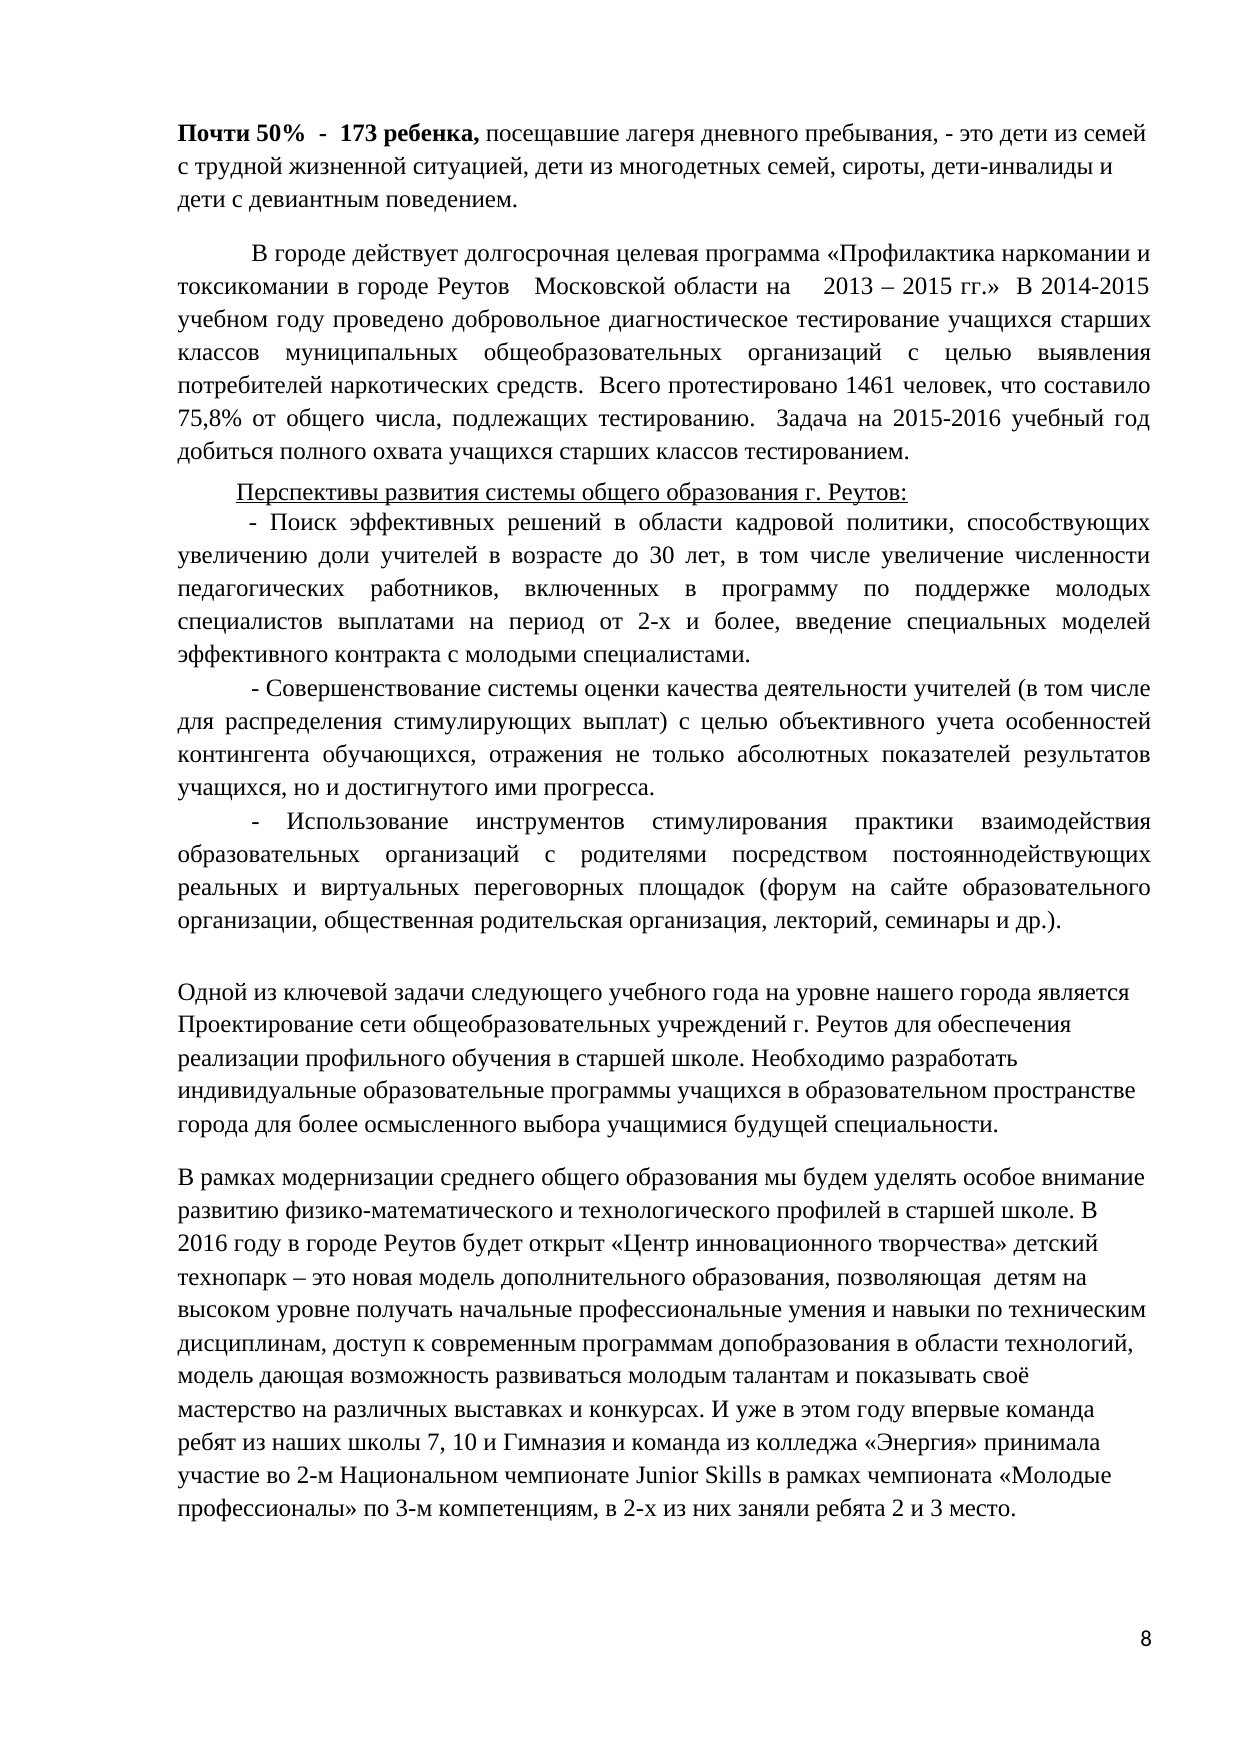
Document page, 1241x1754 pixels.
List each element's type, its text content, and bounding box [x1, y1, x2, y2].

text - Совершенствование системы оценки качества деятельности учителей (в том числе для распределения стимулирующих выплат) с целью объективного учета особенностей контингента обучающихся, отражения не только абсолютных показателей результатов учащихся, но и достигнутого ими прогресса. [177, 673, 1152, 801]
text В городе действует долгосрочная целевая программа «Профилактика наркомании и токсикомании в городе Реутов Московской области на 2013 – 2015 гг.» В 2014-2015 учебном году проведено добровольное диагностическое тестирование учащихся старших классов муниципальных общеобразовательных организаций с целью выявления потребителей наркотических средств. Всего протестировано 1461 человек, что составило 75,8% от общего числа, подлежащих тестированию. Задача на 2015-2016 учебный год добиться полного охвата учащихся старших классов тестированием. [177, 238, 1152, 465]
text - Поиск эффективных решений в области кадровой политики, способствующих увеличению доли учителей в возрасте до 30 лет, в том числе увеличение численности педагогических работников, включенных в программу по поддержке молодых специалистов выплатами на период от 2-х и более, введение специальных моделей эффективного контракта с молодыми специалистами. [177, 507, 1152, 668]
text - Использование инструментов стимулирования практики взаимодействия образовательных организаций с родителями посредством постояннодействующих реальных и виртуальных переговорных площадок (форум на сайте образовательного организации, общественная родительская организация, лекторий, семинары и др.). [177, 806, 1152, 934]
text Одной из ключевой задачи следующего учебного года на уровне нашего города является Проектирование сети общеобразовательных учреждений г. Реутов для обеспечения реализации профильного обучения в старшей школе. Необходимо разработать индивидуальные образовательные программы учащихся в образовательном пространстве города для более осмысленного выбора учащимися будущей специальности. [177, 977, 1152, 1137]
text Перспективы развития системы общего образования г. Реутов: [177, 474, 1152, 507]
text Почти 50% - 173 ребенка, посещавшие лагеря дневного пребывания, - это дети из семей с трудной жизненной ситуацией, дети из многодетных семей, сироты, дети-инвалиды и дети с девиантным поведением. [177, 118, 1152, 213]
text В рамках модернизации среднего общего образования мы будем уделять особое внимание развитию физико-математического и технологического профилей в старшей школе. В 2016 году в городе Реутов будет открыт «Центр инновационного творчества» детский технопарк – это новая модель дополнительного образования, позволяющая детям на высоком уровне получать начальные профессиональные умения и навыки по техническим дисциплинам, доступ к современным программам допобразования в области технологий, модель дающая возможность развиваться молодым талантам и показывать своё мастерство на различных выставках и конкурсах. И уже в этом году впервые команда ребят из наших школы 7, 10 и Гимназия и команда из колледжа «Энергия» принимала участие во 2-м Национальном чемпионате Junior Skills в рамках чемпионата «Молодые профессионалы» по 3-м компетенциям, в 2-х из них заняли ребята 2 и 3 место. [177, 1162, 1152, 1521]
